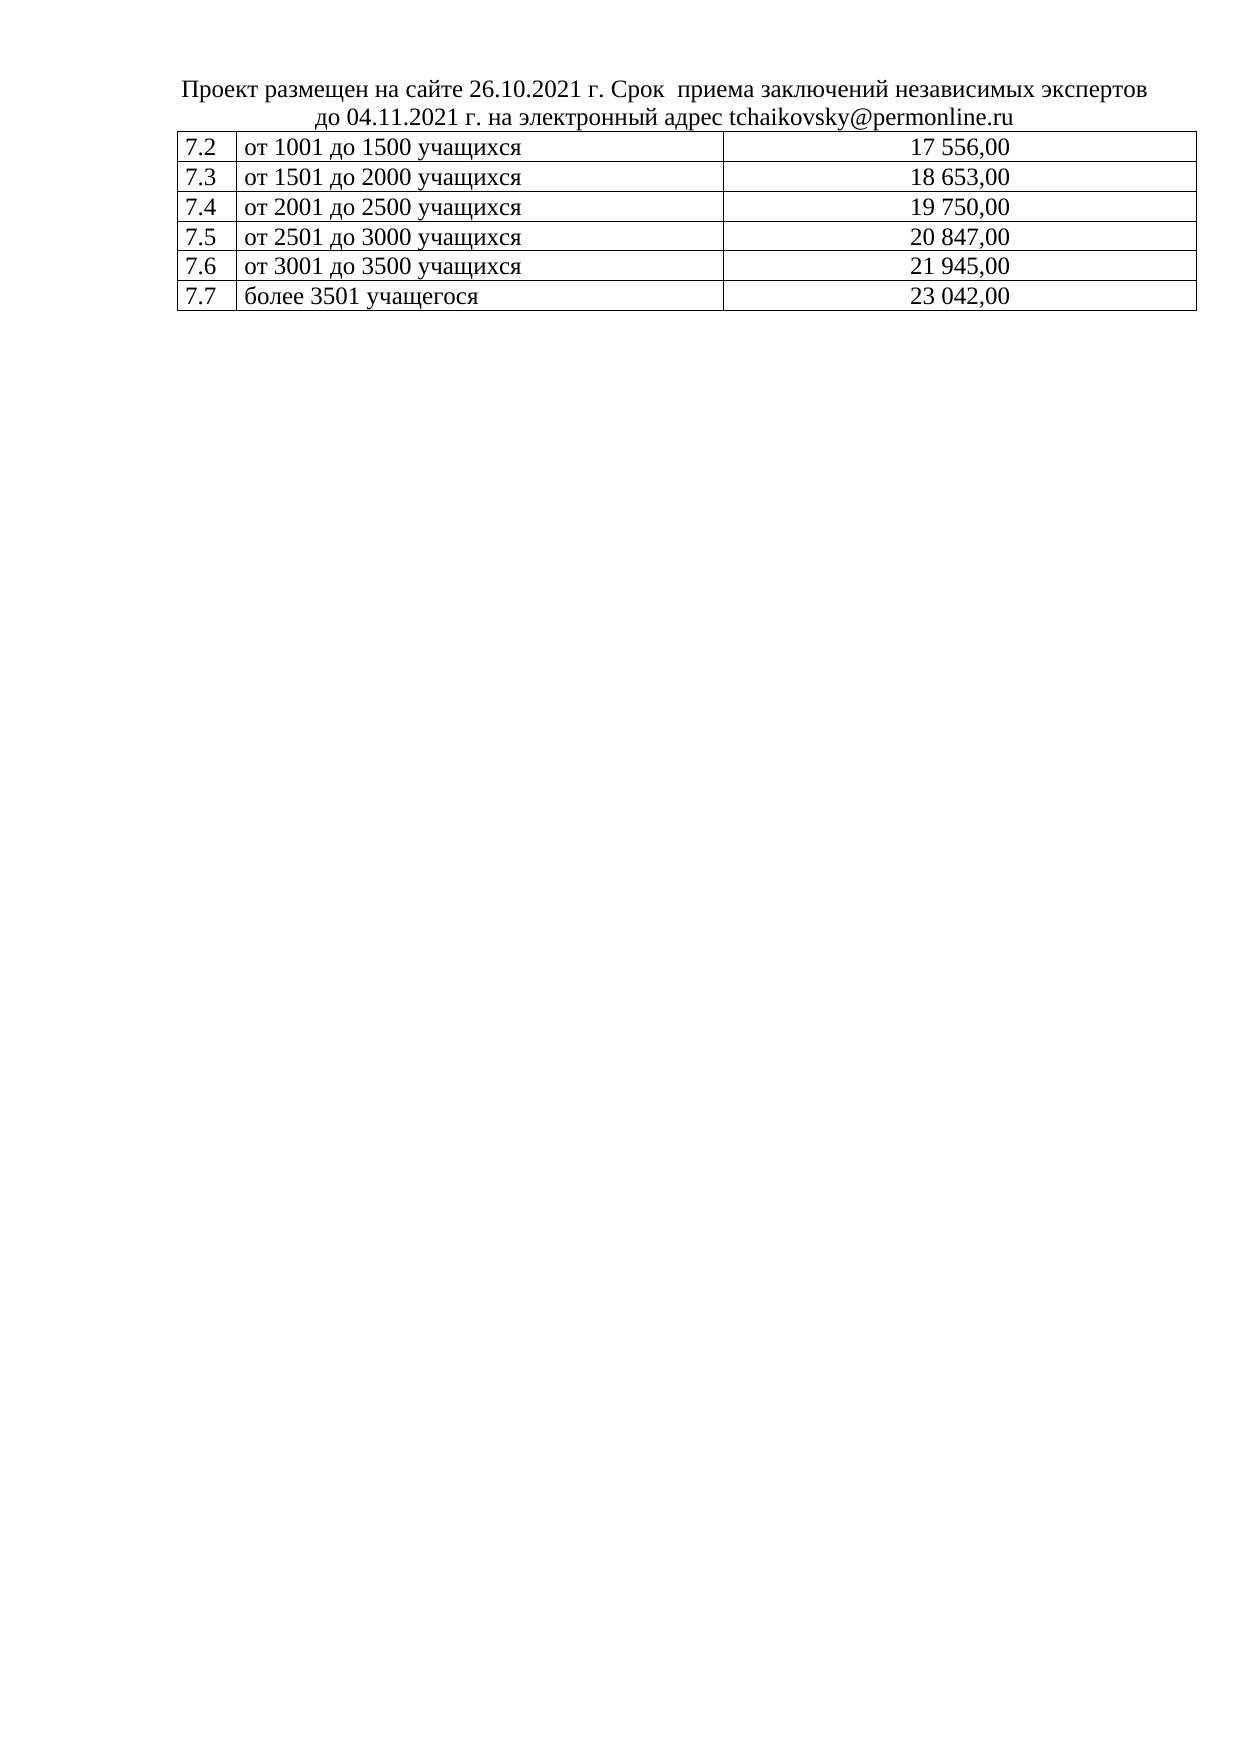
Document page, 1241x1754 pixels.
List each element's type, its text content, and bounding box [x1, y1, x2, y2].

table_cell от 2001 до 2500 учащихся [237, 192, 723, 221]
table_cell от 2501 до 3000 учащихся [237, 222, 723, 250]
table_cell от 1001 до 1500 учащихся [237, 132, 723, 161]
table_cell 7.7 [178, 281, 236, 310]
table_cell 23 042,00 [724, 281, 1196, 310]
table_cell 7.2 [178, 132, 236, 161]
table_cell 17 556,00 [724, 132, 1196, 161]
table_cell 7.3 [178, 162, 236, 191]
table_cell 21 945,00 [724, 251, 1196, 280]
table_cell 19 750,00 [724, 192, 1196, 221]
table_cell от 1501 до 2000 учащихся [237, 162, 723, 191]
table_cell 7.4 [178, 192, 236, 221]
table_cell 7.5 [178, 222, 236, 250]
table_cell более 3501 учащегося [237, 281, 723, 310]
table_cell 18 653,00 [724, 162, 1196, 191]
table_cell 7.6 [178, 251, 236, 280]
table_cell от 3001 до 3500 учащихся [237, 251, 723, 280]
table_cell 20 847,00 [724, 222, 1196, 250]
